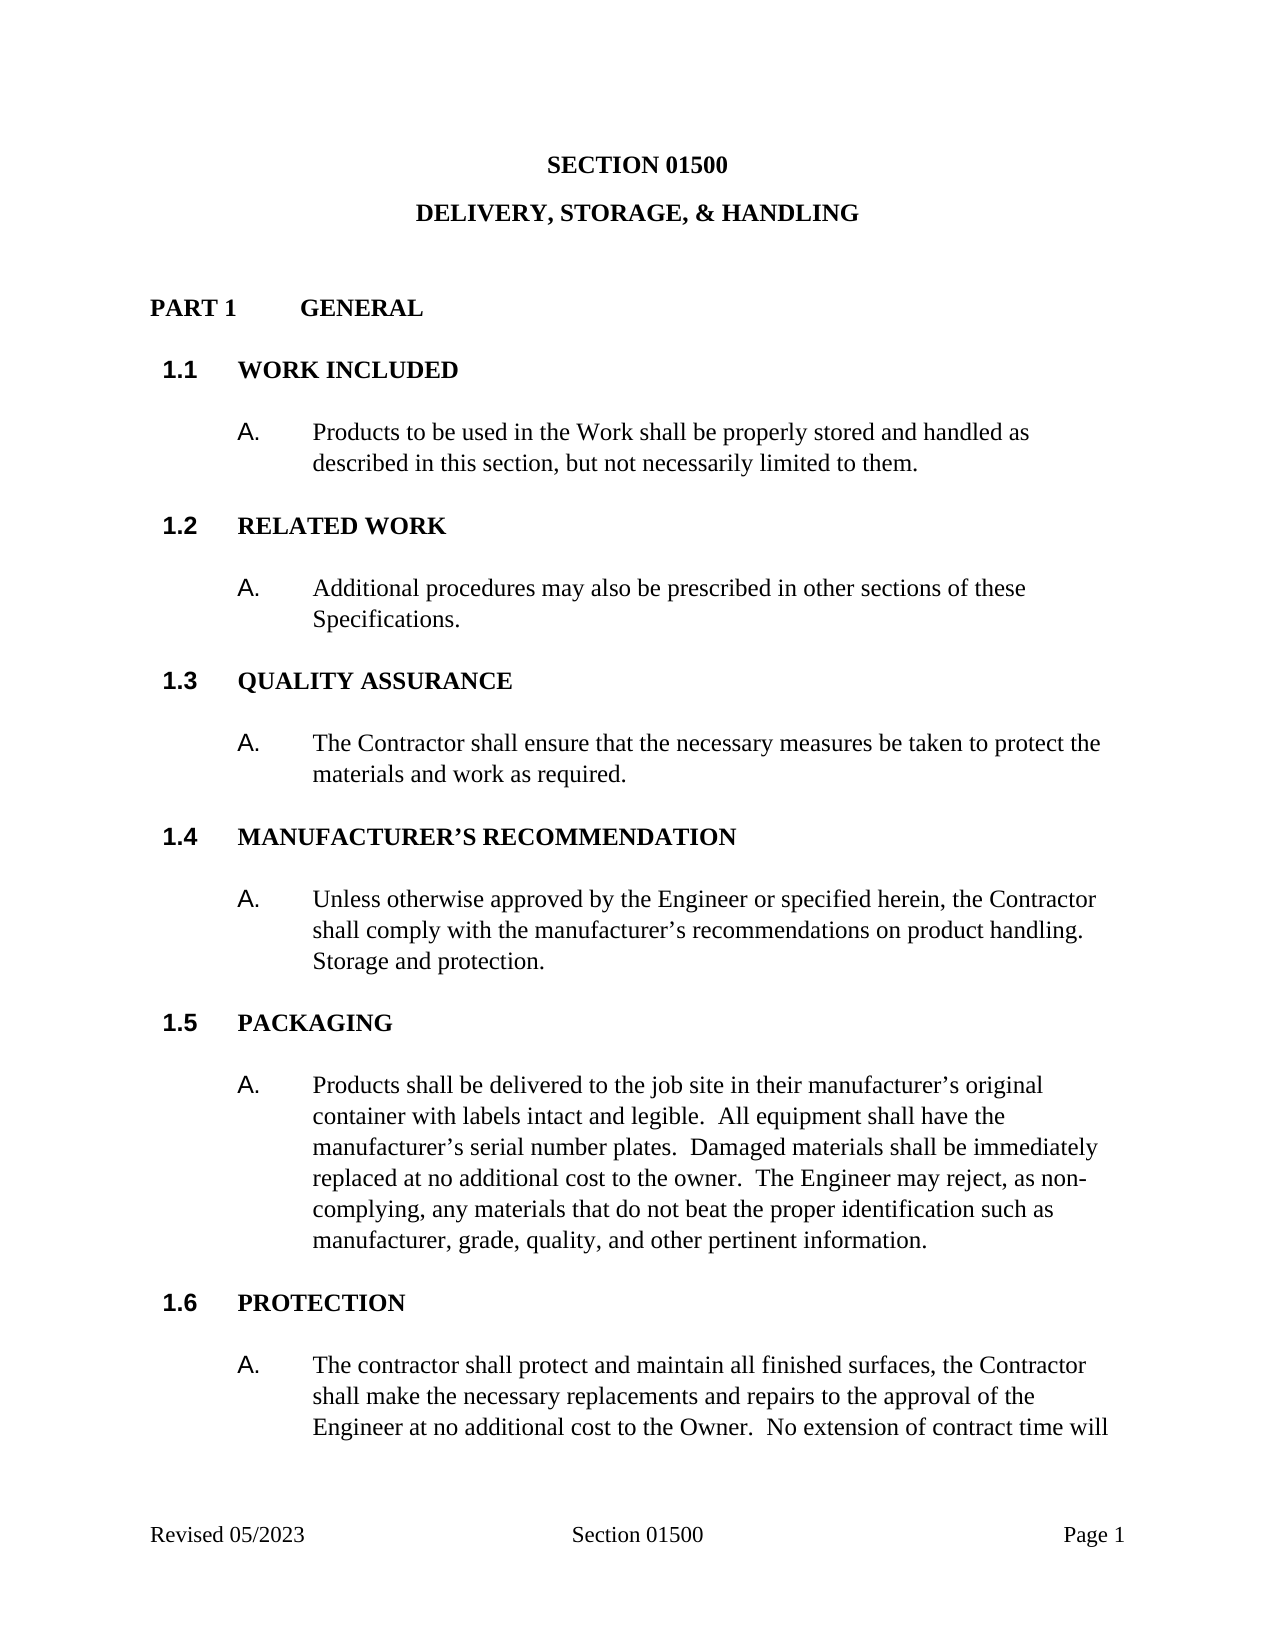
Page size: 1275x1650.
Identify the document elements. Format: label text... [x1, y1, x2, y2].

list Unless otherwise approved by the Engineer or specified herein, the Contractor shall comply with the manufacturer’s recommendations on product handling. Storage and protection. [237, 884, 1125, 974]
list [237, 1350, 1125, 1441]
text SECTION 01500 [150, 150, 1125, 179]
text DELIVERY, STORAGE, & HANDLING [150, 198, 1125, 226]
list GENERAL [150, 293, 1125, 322]
list WORK INCLUDED [162, 355, 1125, 384]
list PACKAGING [162, 1008, 1125, 1037]
list QUALITY ASSURANCE [162, 666, 1125, 695]
list Products to be used in the Work shall be properly stored and handled as described in this section, but not necessarily limited to them. [237, 417, 1125, 477]
list Products shall be delivered to the job site in their manufacturer’s original container with labels intact and legible. All equipment shall have the manufacturer’s serial number plates. Damaged materials shall be immediately replaced at no additional cost to the owner. The Engineer may reject, as non-complying, any materials that do not beat the proper identification such as manufacturer, grade, quality, and other pertinent information. [237, 1070, 1125, 1254]
list Additional procedures may also be prescribed in other sections of these Specifications. [237, 573, 1125, 633]
list MANUFACTURER’S RECOMMENDATION [162, 821, 1125, 850]
list PROTECTION [162, 1287, 1125, 1316]
list The Contractor shall ensure that the necessary measures be taken to protect the materials and work as required. [237, 728, 1125, 788]
list RELATED WORK [162, 511, 1125, 539]
